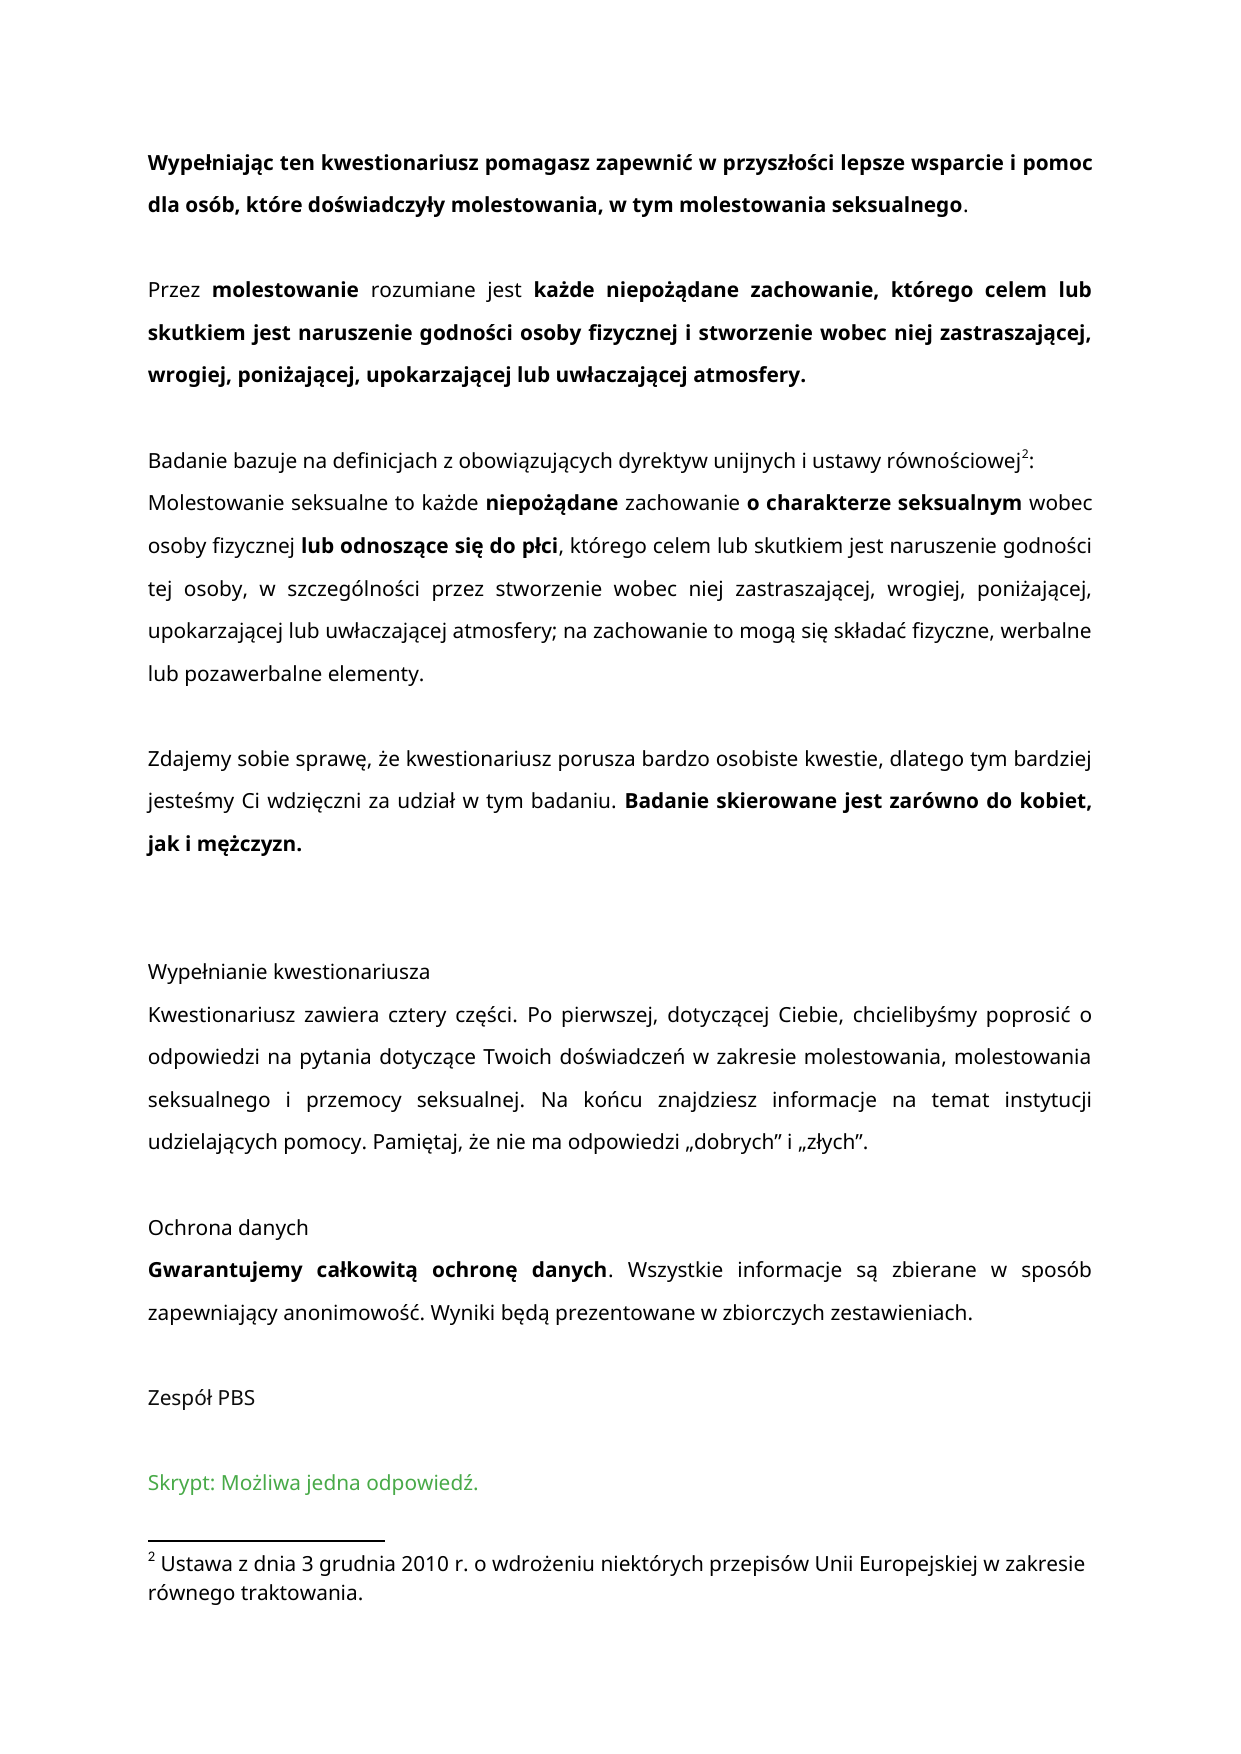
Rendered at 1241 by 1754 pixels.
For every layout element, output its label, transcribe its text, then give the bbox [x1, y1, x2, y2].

text Kwestionariusz zawiera cztery części. Po pierwszej, dotyczącej Ciebie, chcielibyśmy poprosić o odpowiedzi na pytania dotyczące Twoich doświadczeń w zakresie molestowania, molestowania seksualnego i przemocy seksualnej. Na końcu znajdziesz informacje na temat instytucji udzielających pomocy. Pamiętaj, że nie ma odpowiedzi „dobrych” i „złych”. [148, 1000, 1093, 1156]
text Molestowanie seksualne to każde niepożądane zachowanie o charakterze seksualnym wobec osoby fizycznej lub odnoszące się do płci, którego celem lub skutkiem jest naruszenie godności tej osoby, w szczególności przez stworzenie wobec niej zastraszającej, wrogiej, poniżającej, upokarzającej lub uwłaczającej atmosfery; na zachowanie to mogą się składać fizyczne, werbalne lub pozawerbalne elementy. [148, 488, 1093, 687]
text Przez molestowanie rozumiane jest każde niepożądane zachowanie, którego celem lub skutkiem jest naruszenie godności osoby fizycznej i stworzenie wobec niej zastraszającej, wrogiej, poniżającej, upokarzającej lub uwłaczającej atmosfery. [148, 275, 1093, 389]
text Wypełnianie kwestionariusza [148, 957, 1093, 986]
text Zespół PBS [148, 1383, 1093, 1412]
text Skrypt: Możliwa jedna odpowiedź. [148, 1468, 1093, 1497]
text Ochrona danych [148, 1213, 1093, 1241]
text Gwarantujemy całkowitą ochronę danych. Wszystkie informacje są zbierane w sposób zapewniający anonimowość. Wyniki będą prezentowane w zbiorczych zestawieniach. [148, 1255, 1093, 1326]
text Badanie bazuje na definicjach z obowiązujących dyrektyw unijnych i ustawy równościowej: [148, 446, 1093, 474]
text Zdajemy sobie sprawę, że kwestionariusz porusza bardzo osobiste kwestie, dlatego tym bardziej jesteśmy Ci wdzięczni za udział w tym badaniu. Badanie skierowane jest zarówno do kobiet, jak i mężczyzn. [148, 744, 1093, 858]
text Wypełniając ten kwestionariusz pomagasz zapewnić w przyszłości lepsze wsparcie i pomoc dla osób, które doświadczyły molestowania, w tym molestowania seksualnego. [148, 148, 1093, 219]
